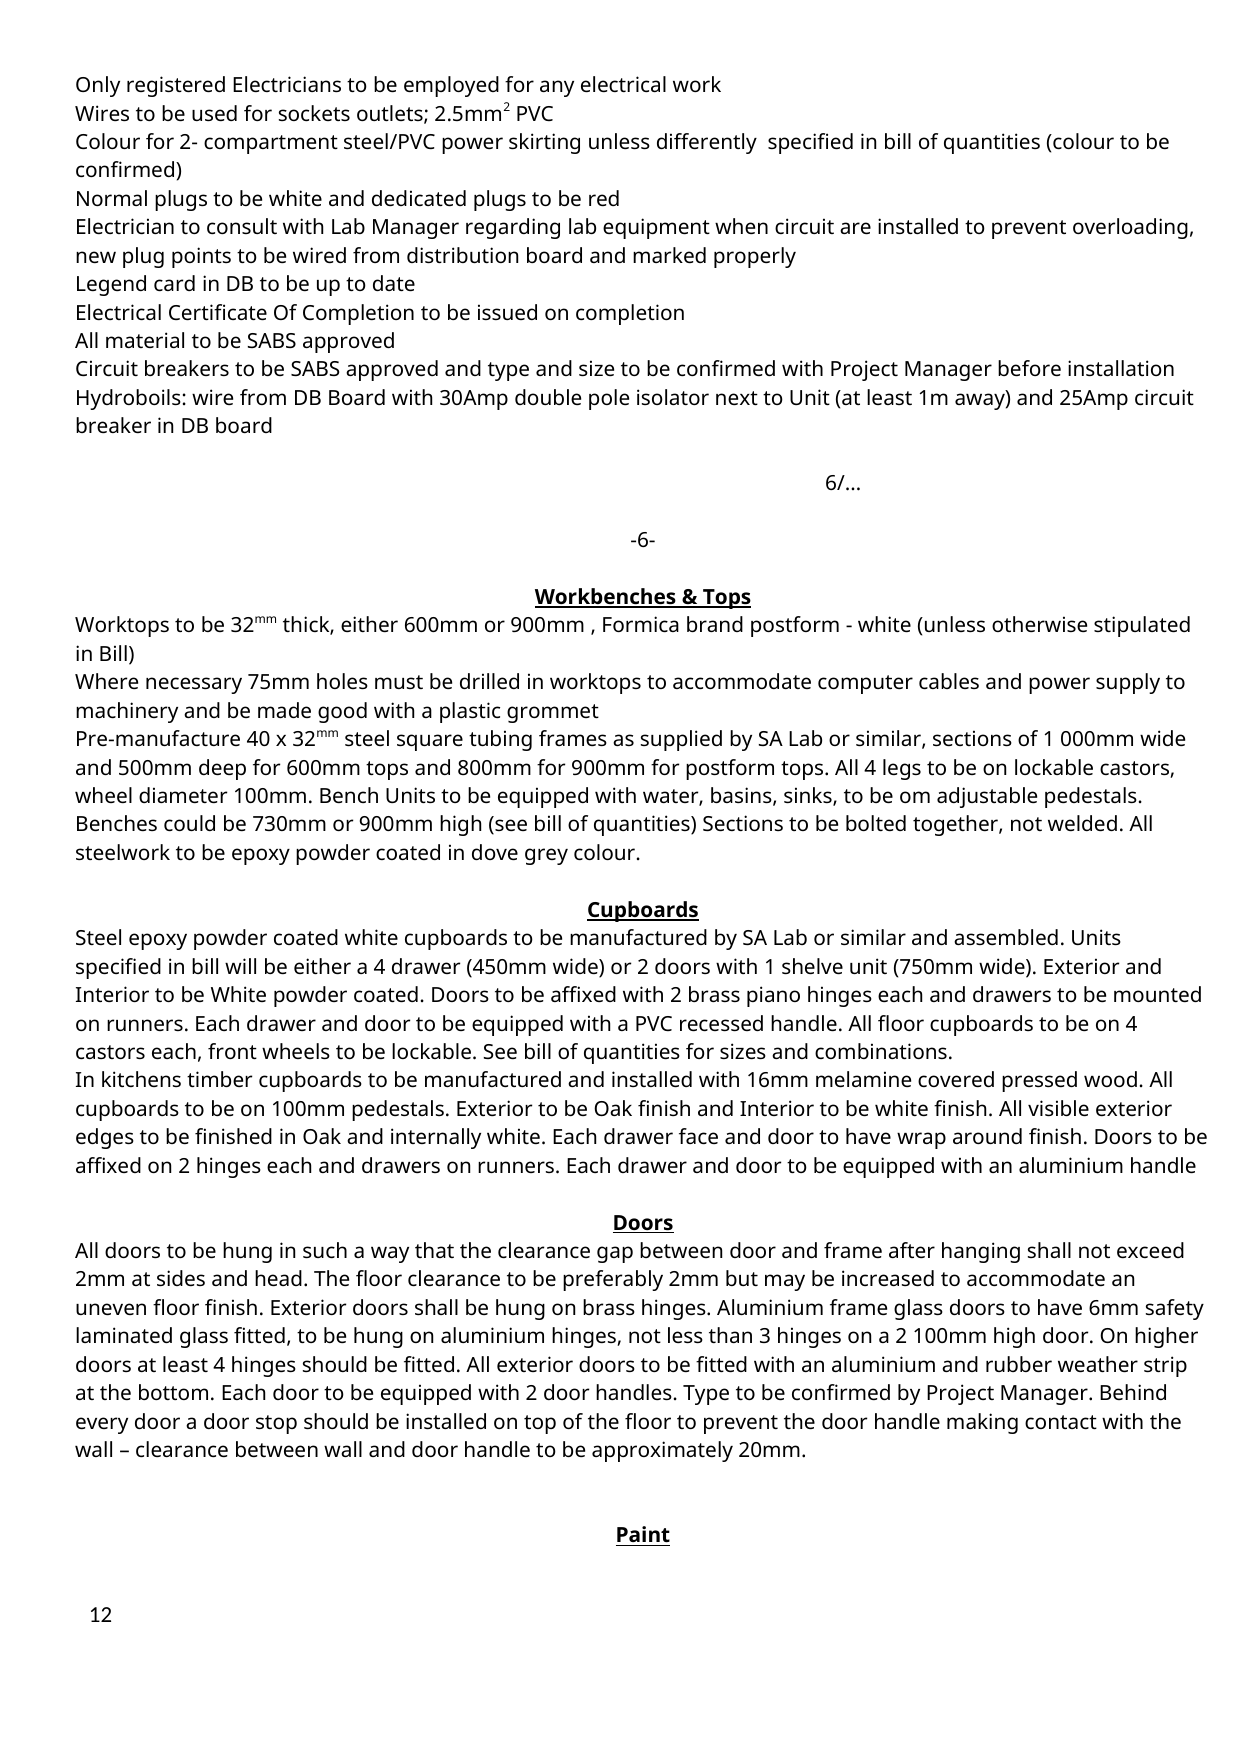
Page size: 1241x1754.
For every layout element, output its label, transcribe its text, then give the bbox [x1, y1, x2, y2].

text Only registered Electricians to be employed for any electrical work [75, 70, 1211, 99]
text In kitchens timber cupboards to be manufactured and installed with 16mm melamine covered pressed wood. All cupboards to be on 100mm pedestals. Exterior to be Oak finish and Interior to be white finish. All visible exterior edges to be finished in Oak and internally white. Each drawer face and door to have wrap around finish. Doors to be affixed on 2 hinges each and drawers on runners. Each drawer and door to be equipped with an aluminium handle [75, 1066, 1211, 1179]
text Worktops to be 32mm thick, either 600mm or 900mm , Formica brand postform - white (unless otherwise stipulated in Bill) [75, 611, 1211, 667]
text -6- [75, 525, 1211, 554]
text All doors to be hung in such a way that the clearance gap between door and frame after hanging shall not exceed 2mm at sides and head. The floor clearance to be preferably 2mm but may be increased to accommodate an uneven floor finish. Exterior doors shall be hung on brass hinges. Aluminium frame glass doors to have 6mm safety laminated glass fitted, to be hung on aluminium hinges, not less than 3 hinges on a 2 100mm high door. On higher doors at least 4 hinges should be fitted. All exterior doors to be fitted with an aluminium and rubber weather strip at the bottom. Each door to be equipped with 2 door handles. Type to be confirmed by Project Manager. Behind every door a door stop should be installed on top of the floor to prevent the door handle making contact with the wall – clearance between wall and door handle to be approximately 20mm. [75, 1236, 1211, 1464]
text Paint [75, 1521, 1211, 1549]
text Wires to be used for sockets outlets; 2.5mm2 PVC [75, 99, 1211, 127]
text Pre-manufacture 40 x 32mm steel square tubing frames as supplied by SA Lab or similar, sections of 1 000mm wide and 500mm deep for 600mm tops and 800mm for 900mm for postform tops. All 4 legs to be on lockable castors, wheel diameter 100mm. Bench Units to be equipped with water, basins, sinks, to be om adjustable pedestals. Benches could be 730mm or 900mm high (see bill of quantities) Sections to be bolted together, not welded. All steelwork to be epoxy powder coated in dove grey colour. [75, 724, 1211, 866]
text Circuit breakers to be SABS approved and type and size to be confirmed with Project Manager before installation [75, 354, 1211, 383]
text Cupboards [75, 895, 1211, 923]
text Workbenches & Tops [75, 582, 1211, 611]
text Electrical Certificate Of Completion to be issued on completion [75, 298, 1211, 326]
text Steel epoxy powder coated white cupboards to be manufactured by SA Lab or similar and assembled. Units specified in bill will be either a 4 drawer (450mm wide) or 2 doors with 1 shelve unit (750mm wide). Exterior and Interior to be White powder coated. Doors to be affixed with 2 brass piano hinges each and drawers to be mounted on runners. Each drawer and door to be equipped with a PVC recessed handle. All floor cupboards to be on 4 castors each, front wheels to be lockable. See bill of quantities for sizes and combinations. [75, 923, 1211, 1066]
text 6/… [75, 468, 1211, 497]
text Where necessary 75mm holes must be drilled in worktops to accommodate computer cables and power supply to machinery and be made good with a plastic grommet [75, 667, 1211, 724]
text Colour for 2- compartment steel/PVC power skirting unless differently specified in bill of quantities (colour to be confirmed) [75, 127, 1211, 184]
text All material to be SABS approved [75, 326, 1211, 354]
text Electrician to consult with Lab Manager regarding lab equipment when circuit are installed to prevent overloading, new plug points to be wired from distribution board and marked properly [75, 212, 1211, 269]
text Legend card in DB to be up to date [75, 269, 1211, 298]
text Hydroboils: wire from DB Board with 30Amp double pole isolator next to Unit (at least 1m away) and 25Amp circuit breaker in DB board [75, 383, 1211, 440]
text Doors [75, 1208, 1211, 1236]
text Normal plugs to be white and dedicated plugs to be red [75, 184, 1211, 212]
